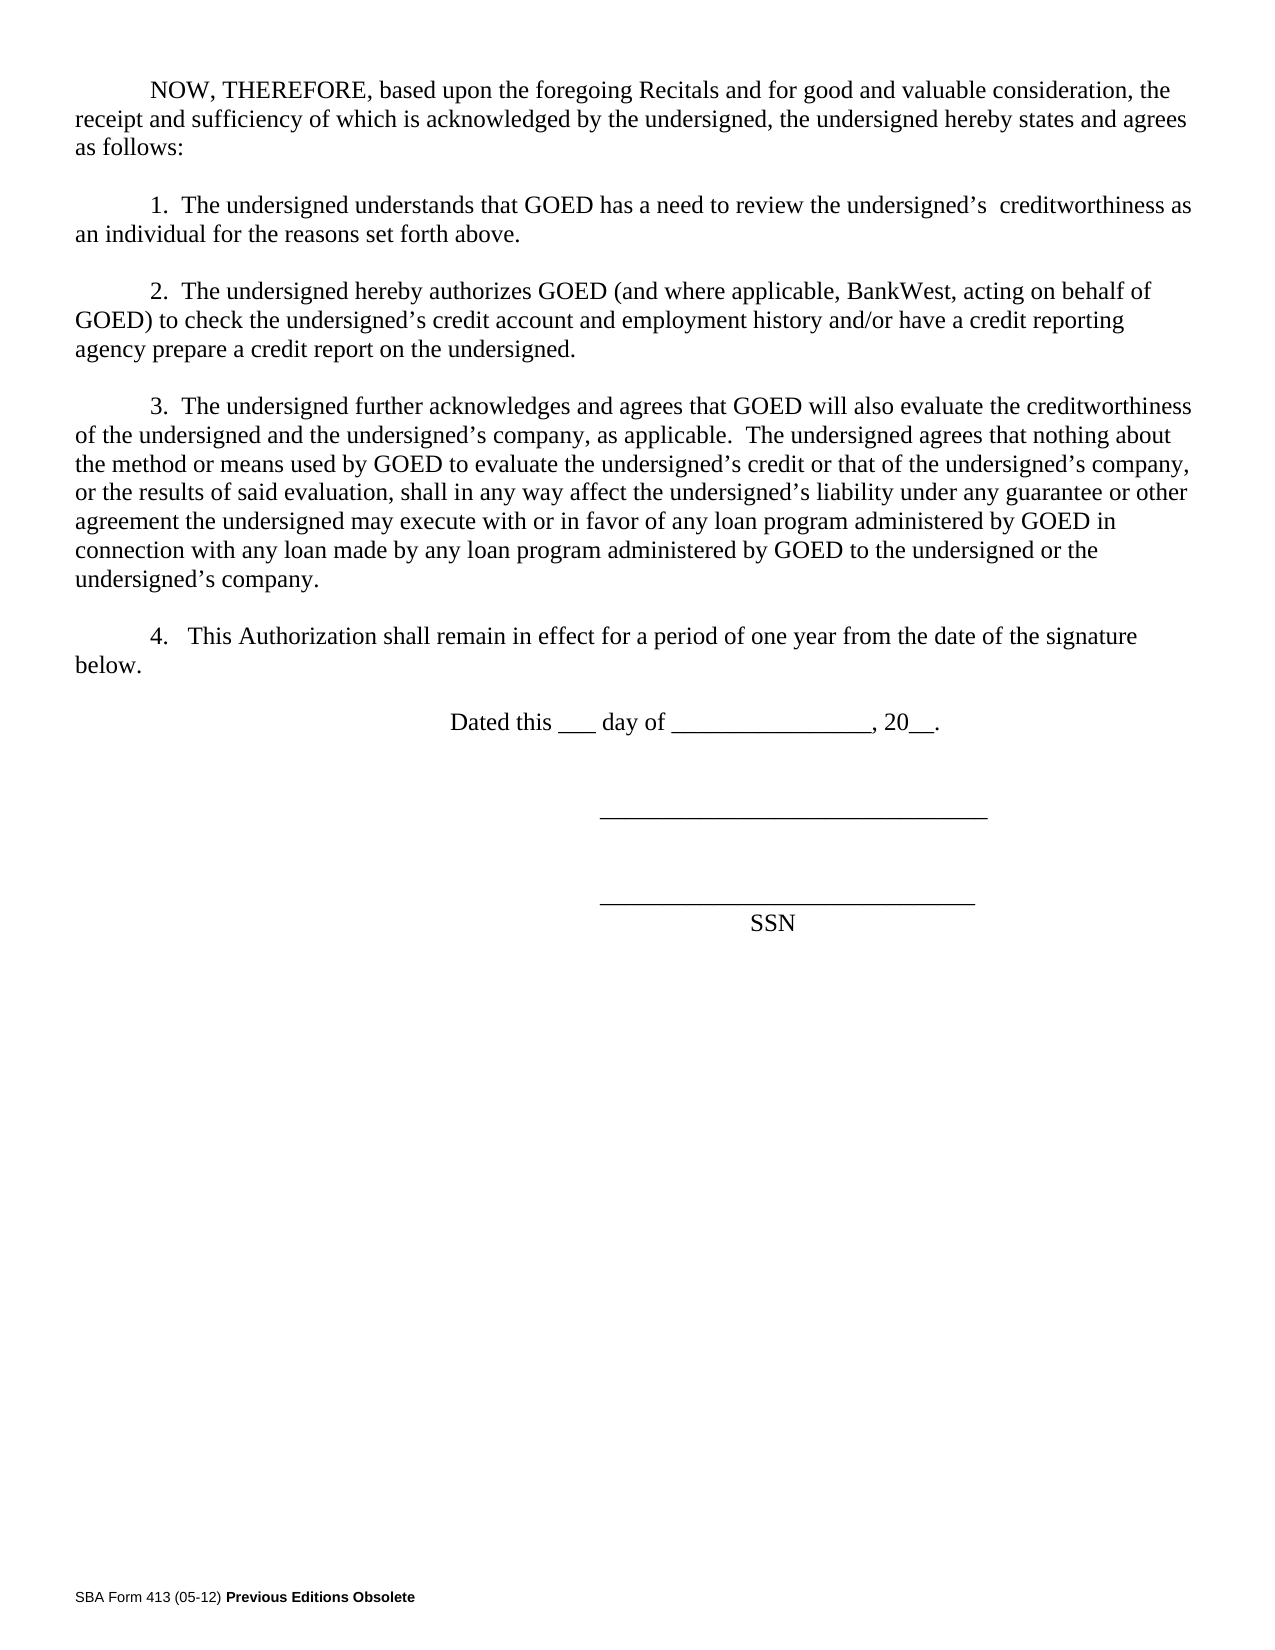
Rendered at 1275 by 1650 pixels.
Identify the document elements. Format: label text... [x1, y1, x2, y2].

text 1. The undersigned understands that GOED has a need to review the undersigned’s creditworthiness as an individual for the reasons set forth above. [75, 190, 1200, 247]
text _______________________________ [75, 793, 1200, 822]
text Dated this ___ day of ________________, 20__. [75, 707, 1200, 736]
text 3. The undersigned further acknowledges and agrees that GOED will also evaluate the creditworthiness of the undersigned and the undersigned’s company, as applicable. The undersigned agrees that nothing about the method or means used by GOED to evaluate the undersigned’s credit or that of the undersigned’s company, or the results of said evaluation, shall in any way affect the undersigned’s liability under any guarantee or other agreement the undersigned may execute with or in favor of any loan program administered by GOED in connection with any loan made by any loan program administered by GOED to the undersigned or the undersigned’s company. [75, 391, 1200, 592]
text NOW, THEREFORE, based upon the foregoing Recitals and for good and valuable consideration, the receipt and sufficiency of which is acknowledged by the undersigned, the undersigned hereby states and agrees as follows: [75, 75, 1200, 161]
text 2. The undersigned hereby authorizes GOED (and where applicable, BankWest, acting on behalf of GOED) to check the undersigned’s credit account and employment history and/or have a credit reporting agency prepare a credit report on the undersigned. [75, 276, 1200, 362]
text 4. This Authorization shall remain in effect for a period of one year from the date of the signature below. [75, 621, 1200, 679]
text SSN [75, 908, 1200, 937]
text ______________________________ [75, 879, 1200, 908]
